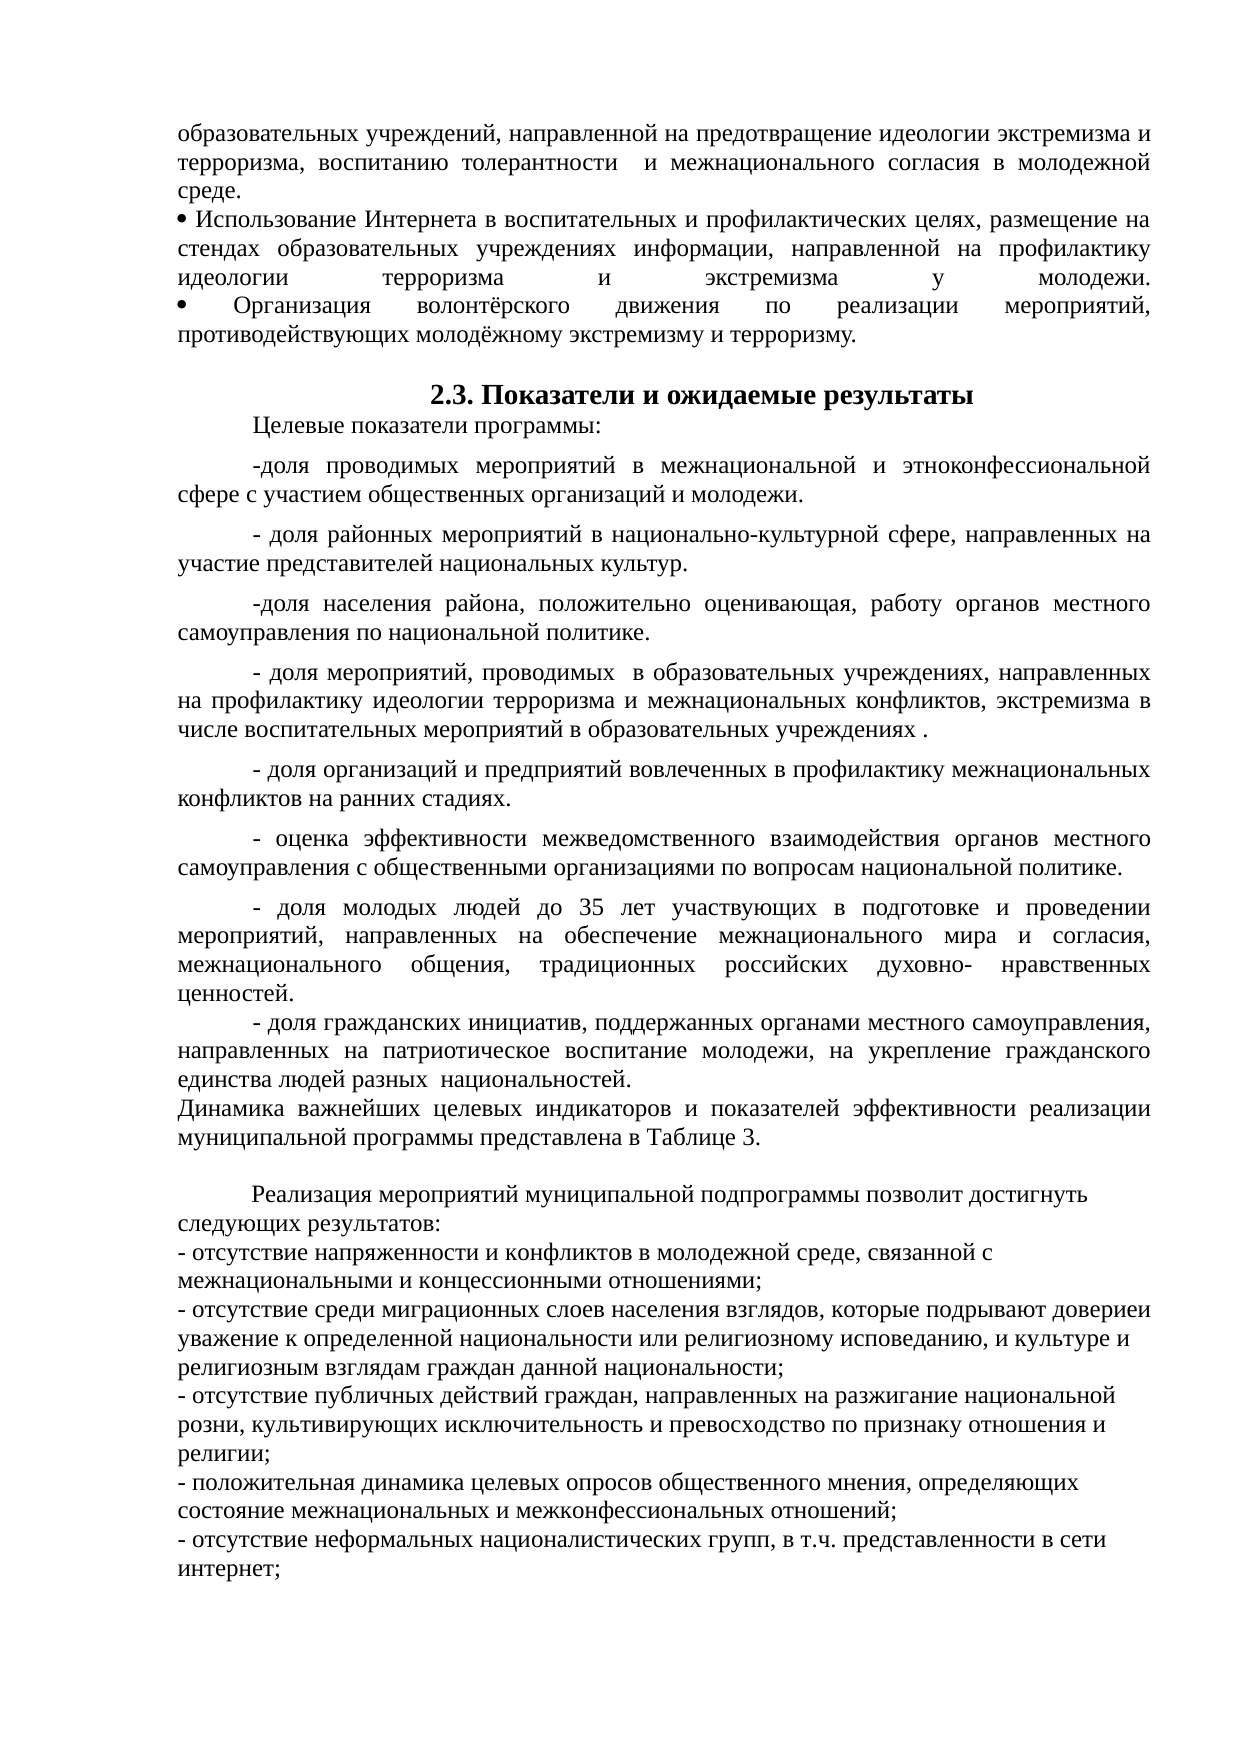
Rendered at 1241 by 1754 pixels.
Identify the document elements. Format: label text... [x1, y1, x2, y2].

text - отсутствие неформальных националистических групп, в т.ч. представленности в сети интернет; [177, 1524, 1152, 1582]
text Динамика важнейших целевых индикаторов и показателей эффективности реализации муниципальной программы представлена в Таблице 3. [177, 1093, 1152, 1150]
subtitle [177, 118, 1152, 348]
text - отсутствие напряженности и конфликтов в молодежной среде, связанной с межнациональными и концессионными отношениями; [177, 1237, 1152, 1294]
subtitle 2.3. Показатели и ожидаемые результаты [177, 377, 1152, 410]
text - отсутствие публичных действий граждан, направленных на разжигание национальной розни, культивирующих исключительность и превосходство по признаку отношения и религии; [177, 1380, 1152, 1467]
subtitle - доля мероприятий, проводимых в образовательных учреждениях, направленных на профилактику идеологии терроризма и межнациональных конфликтов, экстремизма в числе воспитательных мероприятий в образовательных учреждениях . [177, 657, 1152, 743]
subtitle - доля молодых людей до 35 лет участвующих в подготовке и проведении мероприятий, направленных на обеспечение межнационального мира и согласия, межнационального общения, традиционных российских духовно- нравственных ценностей. [177, 892, 1152, 1007]
subtitle -доля населения района, положительно оценивающая, работу органов местного самоуправления по национальной политике. [177, 588, 1152, 645]
text - положительная динамика целевых опросов общественного мнения, определяющих состояние межнациональных и межконфессиональных отношений; [177, 1467, 1152, 1524]
subtitle - доля организаций и предприятий вовлеченных в профилактику межнациональных конфликтов на ранних стадиях. [177, 754, 1152, 812]
subtitle - доля гражданских инициатив, поддержанных органами местного самоуправления, направленных на патриотическое воспитание молодежи, на укрепление гражданского единства людей разных национальностей. [177, 1007, 1152, 1093]
subtitle -доля проводимых мероприятий в межнациональной и этноконфессиональной сфере с участием общественных организаций и молодежи. [177, 450, 1152, 508]
subtitle - оценка эффективности межведомственного взаимодействия органов местного самоуправления с общественными организациями по вопросам национальной политике. [177, 823, 1152, 880]
text Реализация мероприятий муниципальной подпрограммы позволит достигнуть следующих результатов: [177, 1179, 1152, 1237]
subtitle Целевые показатели программы: [177, 410, 1152, 439]
subtitle - доля районных мероприятий в национально-культурной сфере, направленных на участие представителей национальных культур. [177, 519, 1152, 577]
text - отсутствие среди миграционных слоев населения взглядов, которые подрывают довериеи уважение к определенной национальности или религиозному исповеданию, и культуре и религиозным взглядам граждан данной национальности; [177, 1294, 1152, 1380]
